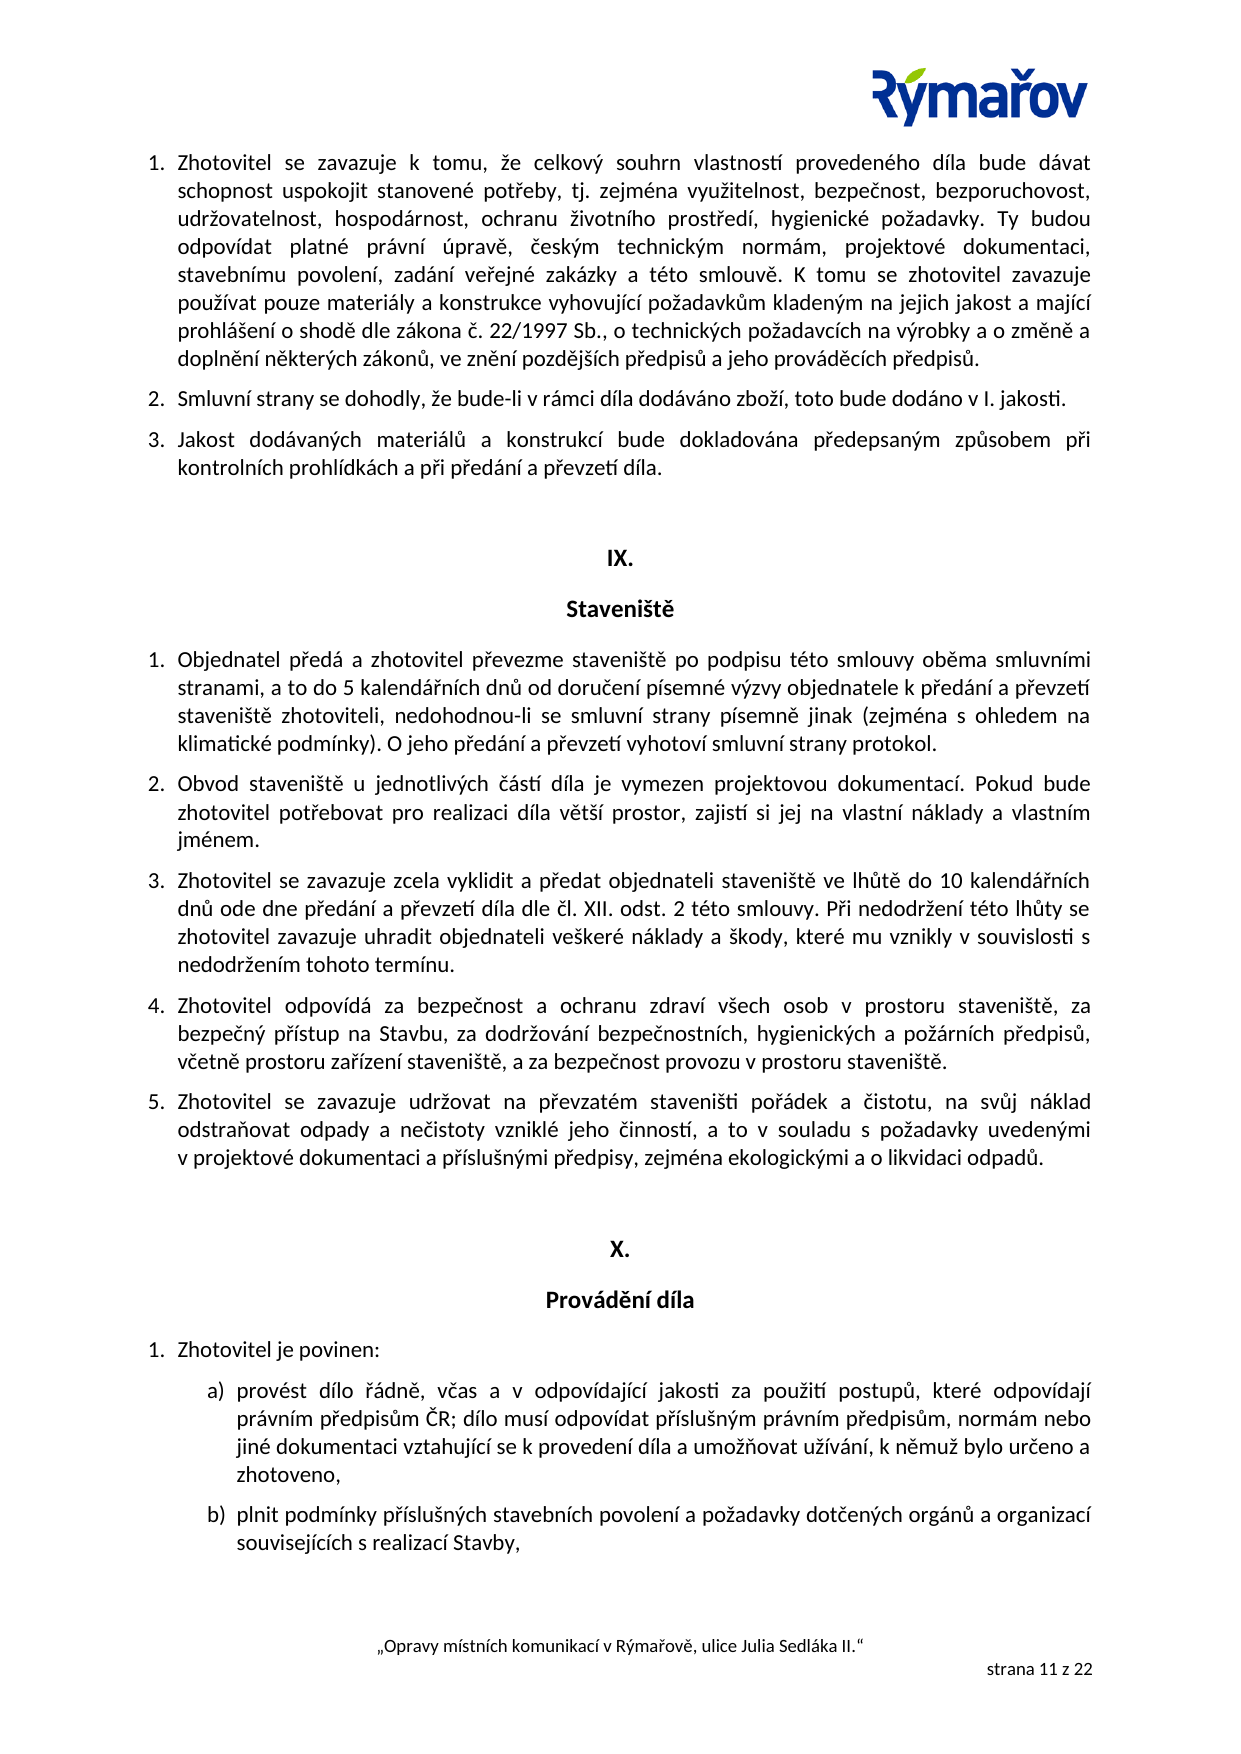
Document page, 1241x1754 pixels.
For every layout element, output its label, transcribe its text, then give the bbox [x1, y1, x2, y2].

list Obvod staveniště u jednotlivých částí díla je vymezen projektovou dokumentací. Pokud bude zhotovitel potřebovat pro realizaci díla větší prostor, zajistí si jej na vlastní náklady a vlastním jménem. [148, 769, 1092, 854]
list Zhotovitel se zavazuje k tomu, že celkový souhrn vlastností provedeného díla bude dávat schopnost uspokojit stanovené potřeby, tj. zejména využitelnost, bezpečnost, bezporuchovost, udržovatelnost, hospodárnost, ochranu životního prostředí, hygienické požadavky. Ty budou odpovídat platné právní úpravě, českým technickým normám, projektové dokumentaci, stavebnímu povolení, zadání veřejné zakázky a této smlouvě. K tomu se zhotovitel zavazuje používat pouze materiály a konstrukce vyhovující požadavkům kladeným na jejich jakost a mající prohlášení o shodě dle zákona č. 22/1997 Sb., o technických požadavcích na výrobky a o změně a doplnění některých zákonů, ve znění pozdějších předpisů a jeho prováděcích předpisů. [148, 148, 1092, 372]
list Zhotovitel se zavazuje udržovat na převzatém staveništi pořádek a čistotu, na svůj náklad odstraňovat odpady a nečistoty vzniklé jeho činností, a to v souladu s požadavky uvedenými v projektové dokumentaci a příslušnými předpisy, zejména ekologickými a o likvidaci odpadů. [148, 1087, 1092, 1171]
list Smluvní strany se dohodly, že bude-li v rámci díla dodáváno zboží, toto bude dodáno v I. jakosti. [148, 384, 1092, 412]
subtitle IX. [148, 542, 1092, 573]
list Zhotovitel odpovídá za bezpečnost a ochranu zdraví všech osob v prostoru staveniště, za bezpečný přístup na Stavbu, za dodržování bezpečnostních, hygienických a požárních předpisů, včetně prostoru zařízení staveniště, a za bezpečnost provozu v prostoru staveniště. [148, 991, 1092, 1075]
subtitle Provádění díla [148, 1284, 1092, 1314]
list Jakost dodávaných materiálů a konstrukcí bude dokladována předepsaným způsobem při kontrolních prohlídkách a při předání a převzetí díla. [148, 425, 1092, 481]
list Zhotovitel je povinen: [148, 1335, 1092, 1363]
subtitle Staveniště [148, 594, 1092, 624]
picture [872, 67, 1088, 127]
subtitle X. [148, 1233, 1092, 1263]
list provést dílo řádně, včas a v odpovídající jakosti za použití postupů, které odpovídají právním předpisům ČR; dílo musí odpovídat příslušným právním předpisům, normám nebo jiné dokumentaci vztahující se k provedení díla a umožňovat užívání, k němuž bylo určeno a zhotoveno, [207, 1376, 1092, 1488]
list Zhotovitel se zavazuje zcela vyklidit a předat objednateli staveniště ve lhůtě do 10 kalendářních dnů ode dne předání a převzetí díla dle čl. XII. odst. 2 této smlouvy. Při nedodržení této lhůty se zhotovitel zavazuje uhradit objednateli veškeré náklady a škody, které mu vznikly v souvislosti s nedodržením tohoto termínu. [148, 866, 1092, 978]
list Objednatel předá a zhotovitel převezme staveniště po podpisu této smlouvy oběma smluvními stranami, a to do 5 kalendářních dnů od doručení písemné výzvy objednatele k předání a převzetí staveniště zhotoviteli, nedohodnou-li se smluvní strany písemně jinak (zejména s ohledem na klimatické podmínky). O jeho předání a převzetí vyhotoví smluvní strany protokol. [148, 645, 1092, 757]
list plnit podmínky příslušných stavebních povolení a požadavky dotčených orgánů a organizací souvisejících s realizací Stavby, [207, 1501, 1092, 1557]
